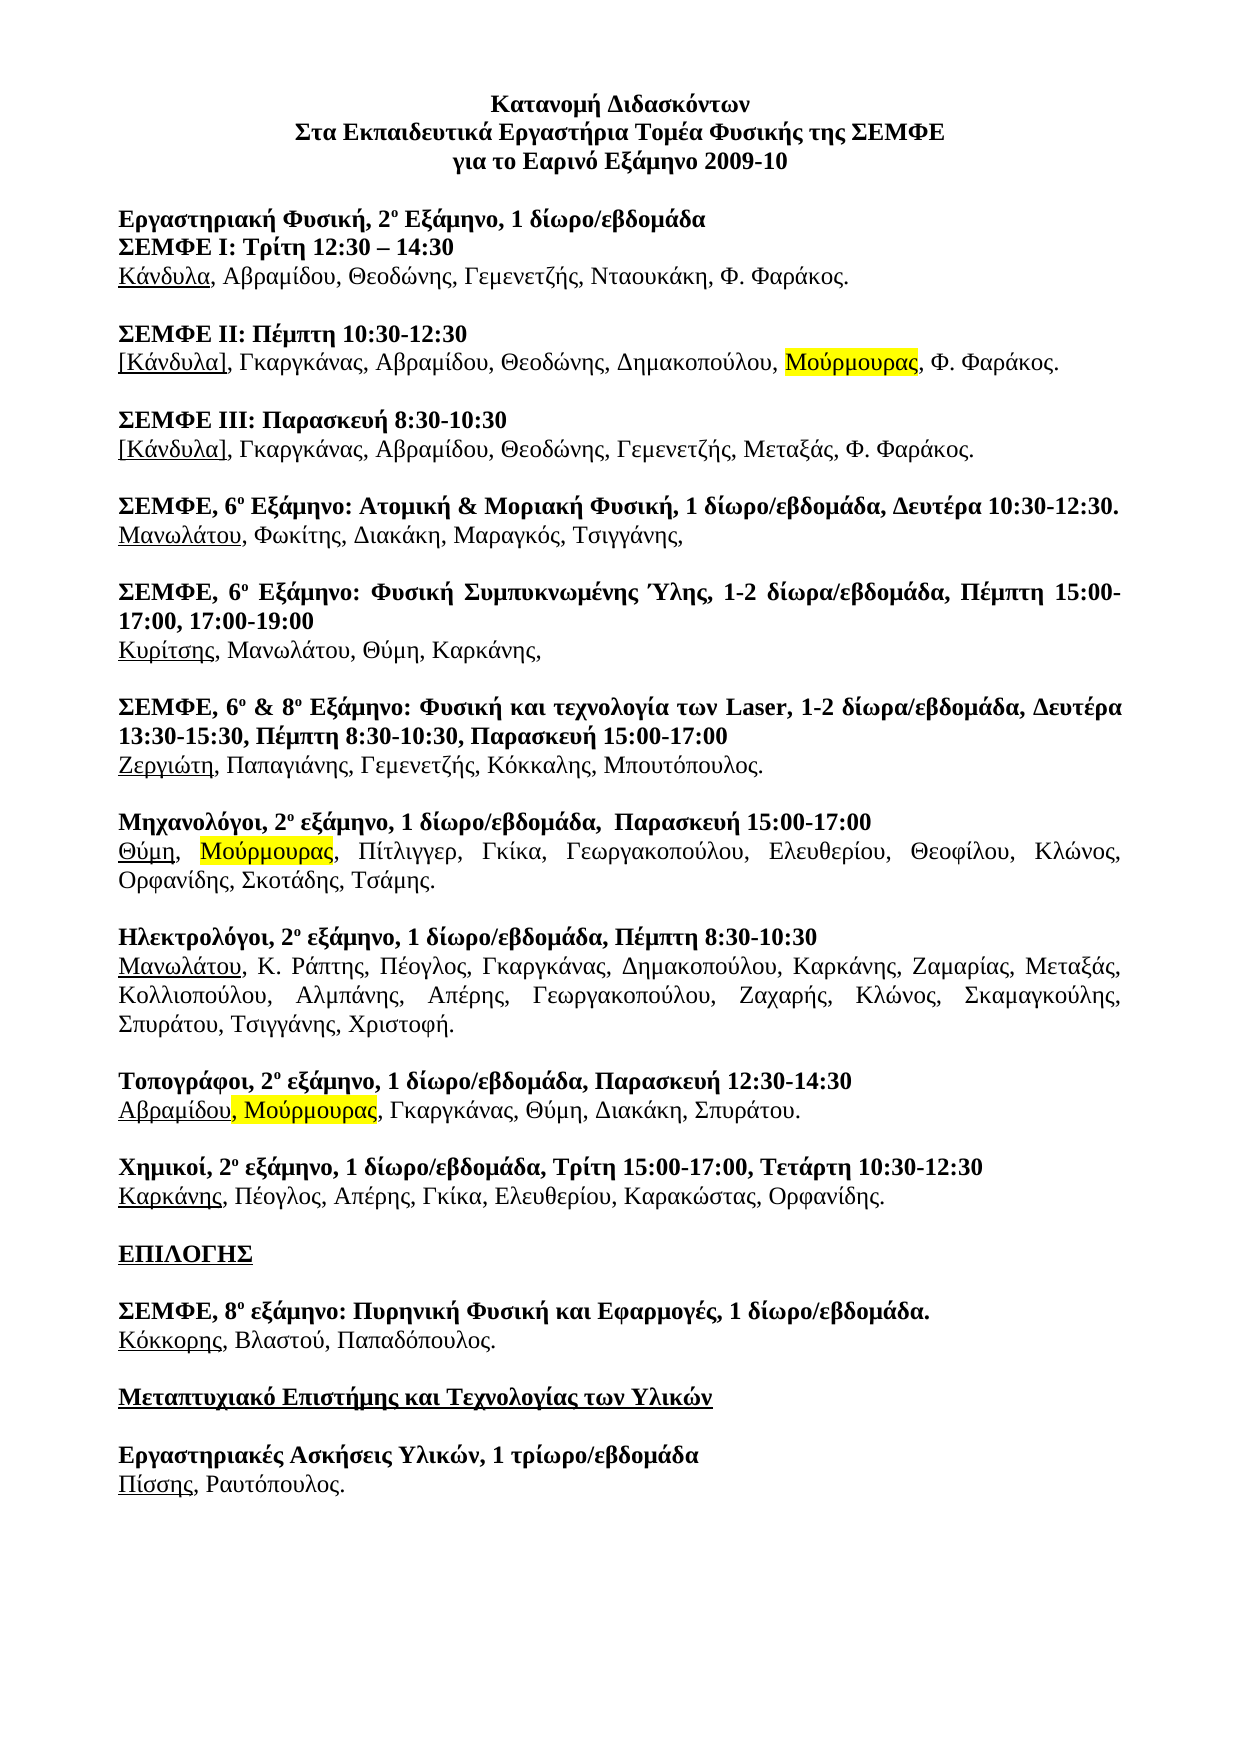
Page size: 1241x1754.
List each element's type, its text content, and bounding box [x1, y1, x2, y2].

text ΣΕΜΦΕ ΙΙ: Πέμπτη 10:30-12:30 [118, 319, 1122, 347]
text Κατανομή Διδασκόντων [118, 89, 1122, 117]
text Εργαστηριακή Φυσική, 2ο Εξάμηνο, 1 δίωρο/εβδομάδα [118, 204, 1122, 232]
text Κυρίτσης, Μανωλάτου, Θύμη, Καρκάνης, [118, 635, 1122, 664]
text ΣΕΜΦΕ, 6ο Εξάμηνο: Ατομική & Μοριακή Φυσική, 1 δίωρο/εβδομάδα, Δευτέρα 10:30-12:30. [118, 491, 1122, 520]
text ΣΕΜΦΕ ΙIΙ: Παρασκευή 8:30-10:30 [118, 405, 1122, 434]
text Πίσσης, Ραυτόπουλος. [118, 1469, 1122, 1497]
text Καρκάνης, Πέογλος, Απέρης, Γκίκα, Ελευθερίου, Καρακώστας, Ορφανίδης. [118, 1181, 1122, 1210]
text Θύμη, Μούρμουρας, Πίτλιγγερ, Γκίκα, Γεωργακοπούλου, Ελευθερίου, Θεοφίλου, Κλώνος, Ορφανίδης, Σκοτάδης, Τσάμης. [118, 836, 1122, 894]
text για το Εαρινό Εξάμηνο 2009-10 [118, 146, 1122, 175]
text Εργαστηριακές Ασκήσεις Υλικών, 1 τρίωρο/εβδομάδα [118, 1440, 1122, 1469]
text Μανωλάτου, Φωκίτης, Διακάκη, Μαραγκός, Τσιγγάνης, [118, 520, 1122, 549]
text Ηλεκτρολόγοι, 2ο εξάμηνο, 1 δίωρο/εβδομάδα, Πέμπτη 8:30-10:30 [118, 922, 1122, 951]
text Μηχανολόγοι, 2ο εξάμηνο, 1 δίωρο/εβδομάδα, Παρασκευή 15:00-17:00 [118, 807, 1122, 836]
text Κόκκορης, Βλαστού, Παπαδόπουλος. [118, 1325, 1122, 1354]
text ΣΕΜΦΕ Ι: Τρίτη 12:30 – 14:30 [118, 232, 1122, 261]
text Χημικοί, 2ο εξάμηνο, 1 δίωρο/εβδομάδα, Τρίτη 15:00-17:00, Τετάρτη 10:30-12:30 [118, 1152, 1122, 1181]
text ΣΕΜΦΕ, 8ο εξάμηνο: Πυρηνική Φυσική και Εφαρμογές, 1 δίωρο/εβδομάδα. [118, 1296, 1122, 1325]
text [Κάνδυλα], Γκαργκάνας, Αβραμίδου, Θεοδώνης, Γεμενετζής, Μεταξάς, Φ. Φαράκος. [118, 434, 1122, 462]
text ΣΕΜΦΕ, 6ο & 8ο Εξάμηνο: Φυσική και τεχνολογία των Laser, 1-2 δίωρα/εβδομάδα, Δευτέρα 13:30-15:30, Πέμπτη 8:30-10:30, Παρασκευή 15:00-17:00 [118, 692, 1122, 750]
text Ζεργιώτη, Παπαγιάνης, Γεμενετζής, Κόκκαλης, Μπουτόπουλος. [118, 750, 1122, 779]
text ΣΕΜΦΕ, 6ο Εξάμηνο: Φυσική Συμπυκνωμένης Ύλης, 1-2 δίωρα/εβδομάδα, Πέμπτη 15:00-17:00, 17:00-19:00 [118, 577, 1122, 635]
text ΕΠΙΛΟΓΗΣ [118, 1239, 1122, 1267]
text Κάνδυλα, Αβραμίδου, Θεοδώνης, Γεμενετζής, Νταουκάκη, Φ. Φαράκος. [118, 261, 1122, 290]
text Μεταπτυχιακό Επιστήμης και Τεχνολογίας των Υλικών [118, 1382, 1122, 1411]
text [Κάνδυλα], Γκαργκάνας, Αβραμίδου, Θεοδώνης, Δημακοπούλου, Μούρμουρας, Φ. Φαράκος. [118, 347, 1122, 376]
text Στα Εκπαιδευτικά Εργαστήρια Τομέα Φυσικής της ΣΕΜΦΕ [118, 117, 1122, 146]
text Μανωλάτου, Κ. Ράπτης, Πέογλος, Γκαργκάνας, Δημακοπούλου, Καρκάνης, Ζαμαρίας, Μεταξάς, Κολλιοπούλου, Αλμπάνης, Απέρης, Γεωργακοπούλου, Ζαχαρής, Κλώνος, Σκαμαγκούλης, Σπυράτου, Τσιγγάνης, Χριστοφή. [118, 951, 1122, 1037]
text Αβραμίδου, Μούρμουρας, Γκαργκάνας, Θύμη, Διακάκη, Σπυράτου. [377, 1095, 1122, 1124]
text Τοπογράφοι, 2ο εξάμηνο, 1 δίωρο/εβδομάδα, Παρασκευή 12:30-14:30 [118, 1066, 1122, 1095]
